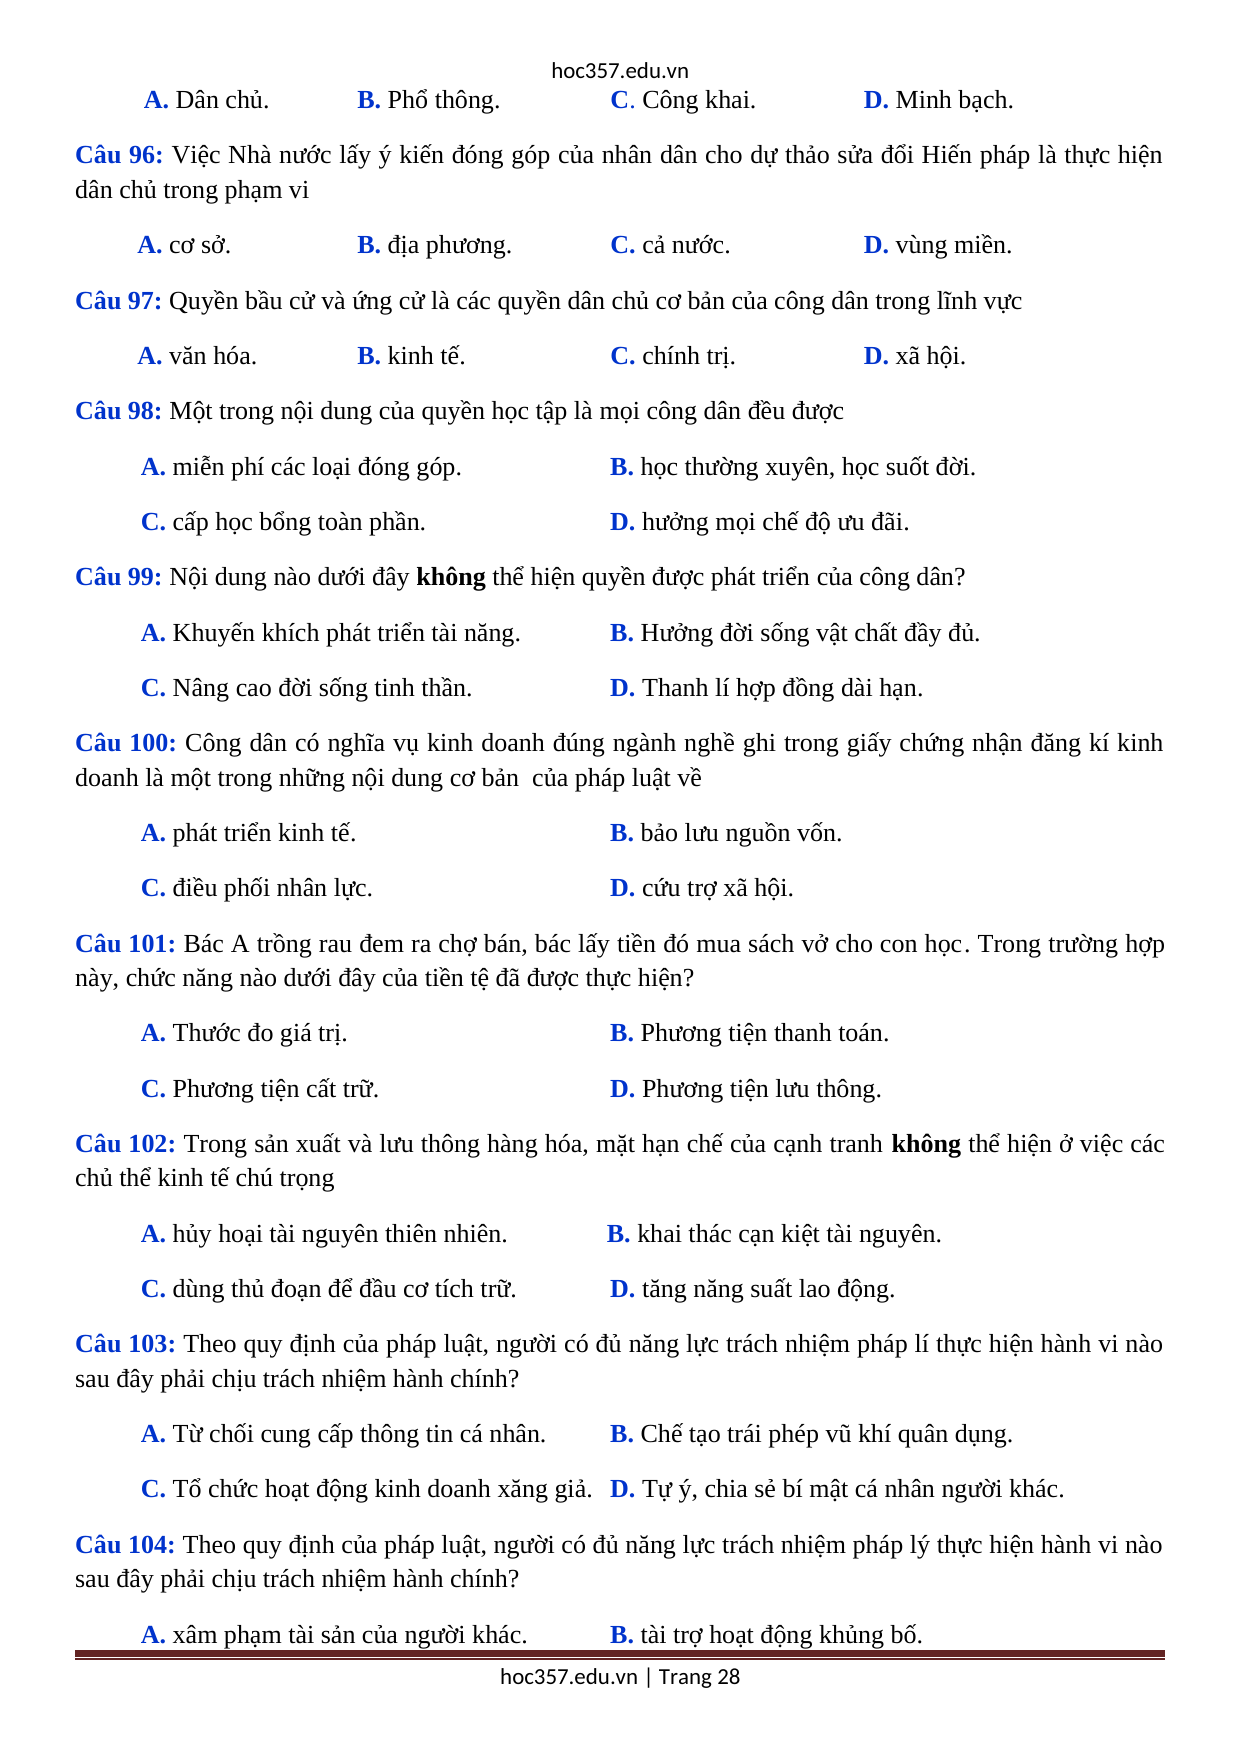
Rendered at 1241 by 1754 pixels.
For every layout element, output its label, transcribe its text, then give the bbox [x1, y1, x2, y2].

text A. Thước đo giá trị. B. Phương tiện thanh toán. [75, 1017, 1165, 1047]
text Câu 100: Công dân có nghĩa vụ kinh doanh đúng ngành nghề ghi trong giấy chứng nhận đăng kí kinh doanh là một trong những nội dung cơ bản của pháp luật về [75, 727, 1165, 792]
text C. điều phối nhân lực. D. cứu trợ xã hội. [75, 872, 1165, 902]
text C. cấp học bổng toàn phần. D. hưởng mọi chế độ ưu đãi. [75, 506, 1165, 536]
text A. xâm phạm tài sản của người khác. B. tài trợ hoạt động khủng bố. [75, 1619, 1165, 1649]
text Câu 96: Việc Nhà nước lấy ý kiến đóng góp của nhân dân cho dự thảo sửa đổi Hiến pháp là thực hiện dân chủ trong phạm vi [75, 139, 1165, 204]
text A. hủy hoại tài nguyên thiên nhiên. B. khai thác cạn kiệt tài nguyên. [75, 1218, 1165, 1248]
text A. văn hóa. B. kinh tế. C. chính trị. D. xã hội. [75, 340, 1165, 370]
text C. Nâng cao đời sống tinh thần. D. Thanh lí hợp đồng dài hạn. [75, 672, 1165, 702]
text A. miễn phí các loại đóng góp. B. học thường xuyên, học suốt đời. [75, 451, 1165, 481]
text A. Từ chối cung cấp thông tin cá nhân. B. Chế tạo trái phép vũ khí quân dụng. [75, 1418, 1165, 1448]
text Câu 98: Một trong nội dung của quyền học tập là mọi công dân đều được [75, 395, 1165, 425]
text Câu 97: Quyền bầu cử và ứng cử là các quyền dân chủ cơ bản của công dân trong lĩnh vực [75, 285, 1165, 315]
text Câu 104: Theo quy định của pháp luật, người có đủ năng lực trách nhiệm pháp lý thực hiện hành vi nào sau đây phải chịu trách nhiệm hành chính? [75, 1529, 1165, 1593]
text C. dùng thủ đoạn để đầu cơ tích trữ. D. tăng năng suất lao động. [75, 1273, 1165, 1303]
text Câu 99: Nội dung nào dưới đây không thể hiện quyền được phát triển của công dân? [75, 561, 1165, 591]
text Câu 103: Theo quy định của pháp luật, người có đủ năng lực trách nhiệm pháp lí thực hiện hành vi nào sau đây phải chịu trách nhiệm hành chính? [75, 1328, 1165, 1393]
text C. Phương tiện cất trữ. D. Phương tiện lưu thông. [75, 1073, 1165, 1103]
text Câu 101: Bác A trồng rau đem ra chợ bán, bác lấy tiền đó mua sách vở cho con học. Trong trường hợp này, chức năng nào dưới đây của tiền tệ đã được thực hiện? [75, 928, 1165, 992]
text A. phát triển kinh tế. B. bảo lưu nguồn vốn. [75, 817, 1165, 847]
text C. Tổ chức hoạt động kinh doanh xăng giả. D. Tự ý, chia sẻ bí mật cá nhân người khác. [75, 1473, 1165, 1503]
text A. Khuyến khích phát triển tài năng. B. Hưởng đời sống vật chất đầy đủ. [75, 617, 1165, 647]
text A. Dân chủ. B. Phổ thông. C. Công khai. D. Minh bạch. [75, 84, 1165, 114]
text A. cơ sở. B. địa phương. C. cả nước. D. vùng miền. [75, 229, 1165, 259]
text Câu 102: Trong sản xuất và lưu thông hàng hóa, mặt hạn chế của cạnh tranh không thể hiện ở việc các chủ thể kinh tế chú trọng [75, 1128, 1165, 1192]
